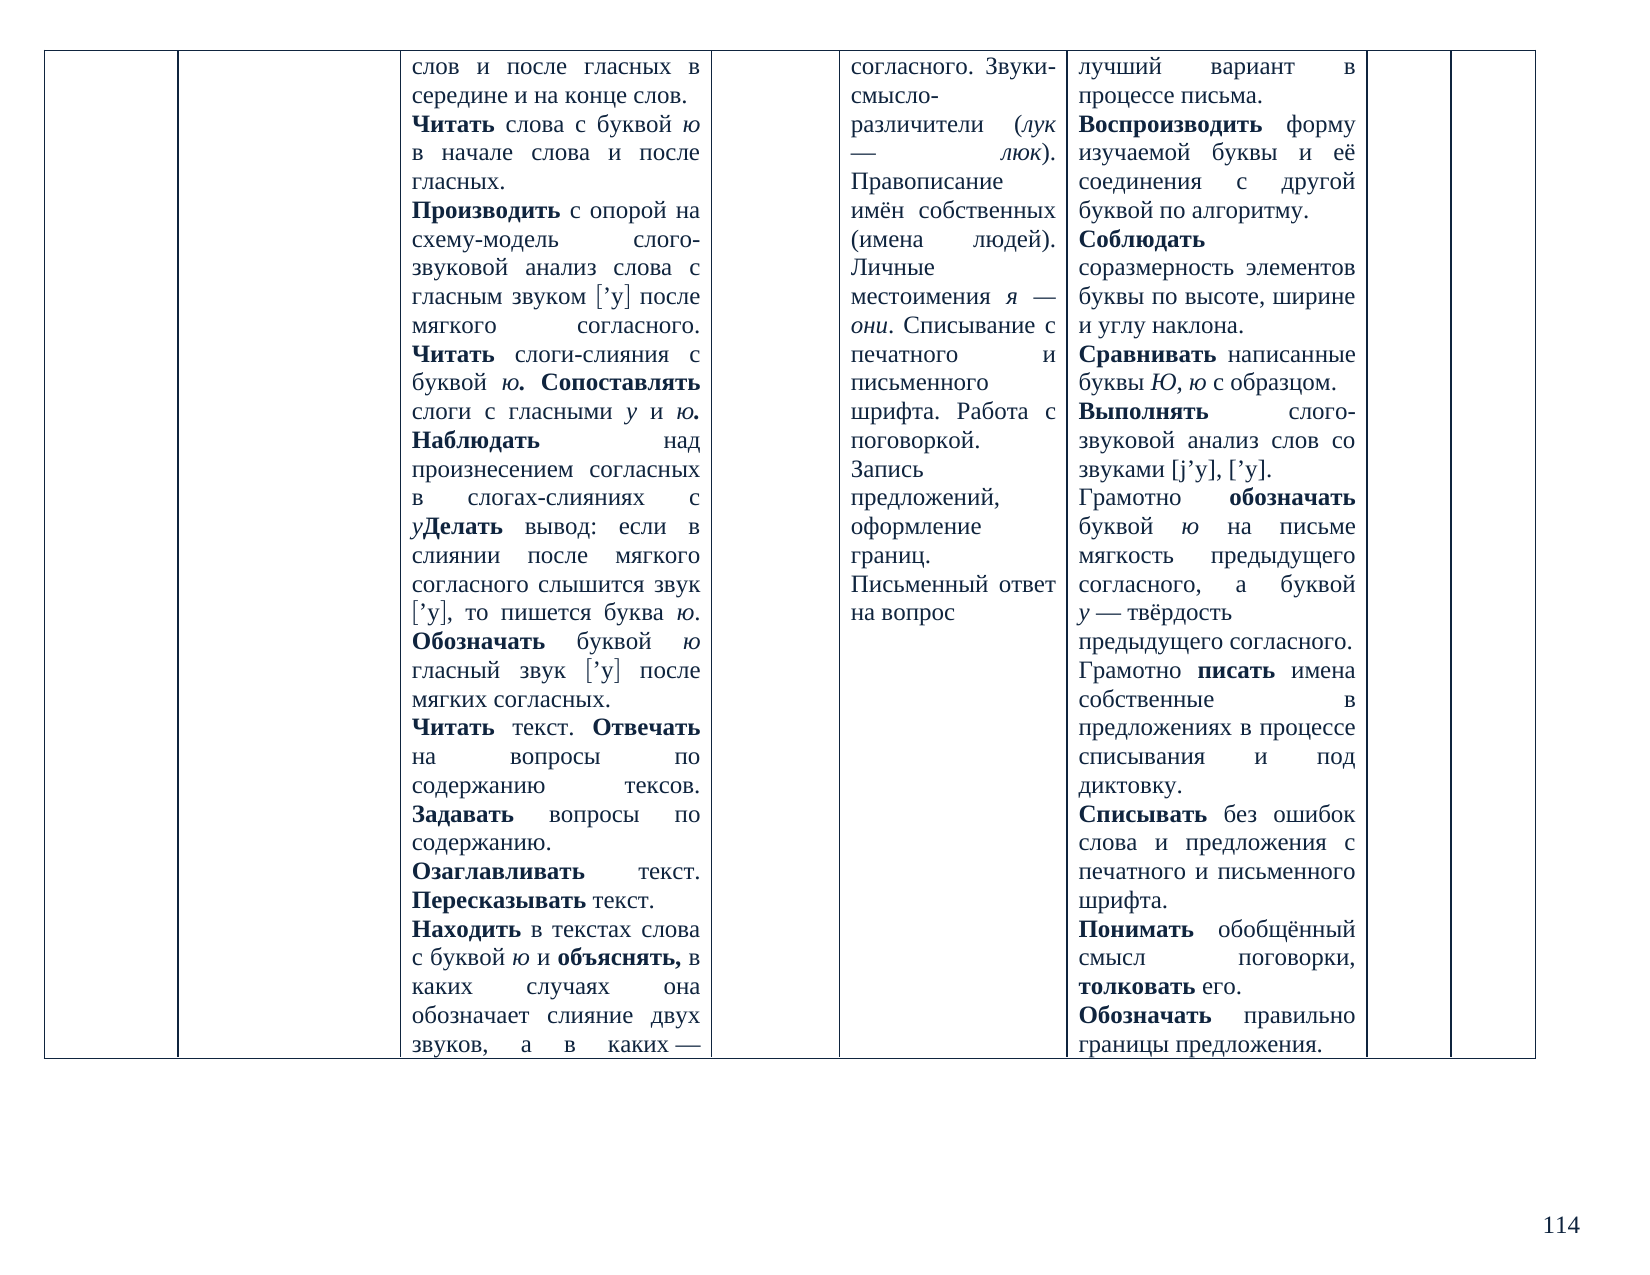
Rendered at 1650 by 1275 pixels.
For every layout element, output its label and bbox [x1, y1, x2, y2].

table_cell [45, 51, 177, 1057]
table_cell [1068, 51, 1366, 1057]
table_cell [1368, 51, 1450, 1057]
table_cell [179, 51, 400, 1057]
table_cell [840, 51, 1066, 1057]
table_cell [1452, 51, 1535, 1057]
table_cell [712, 51, 839, 1057]
table_cell [401, 51, 711, 1057]
